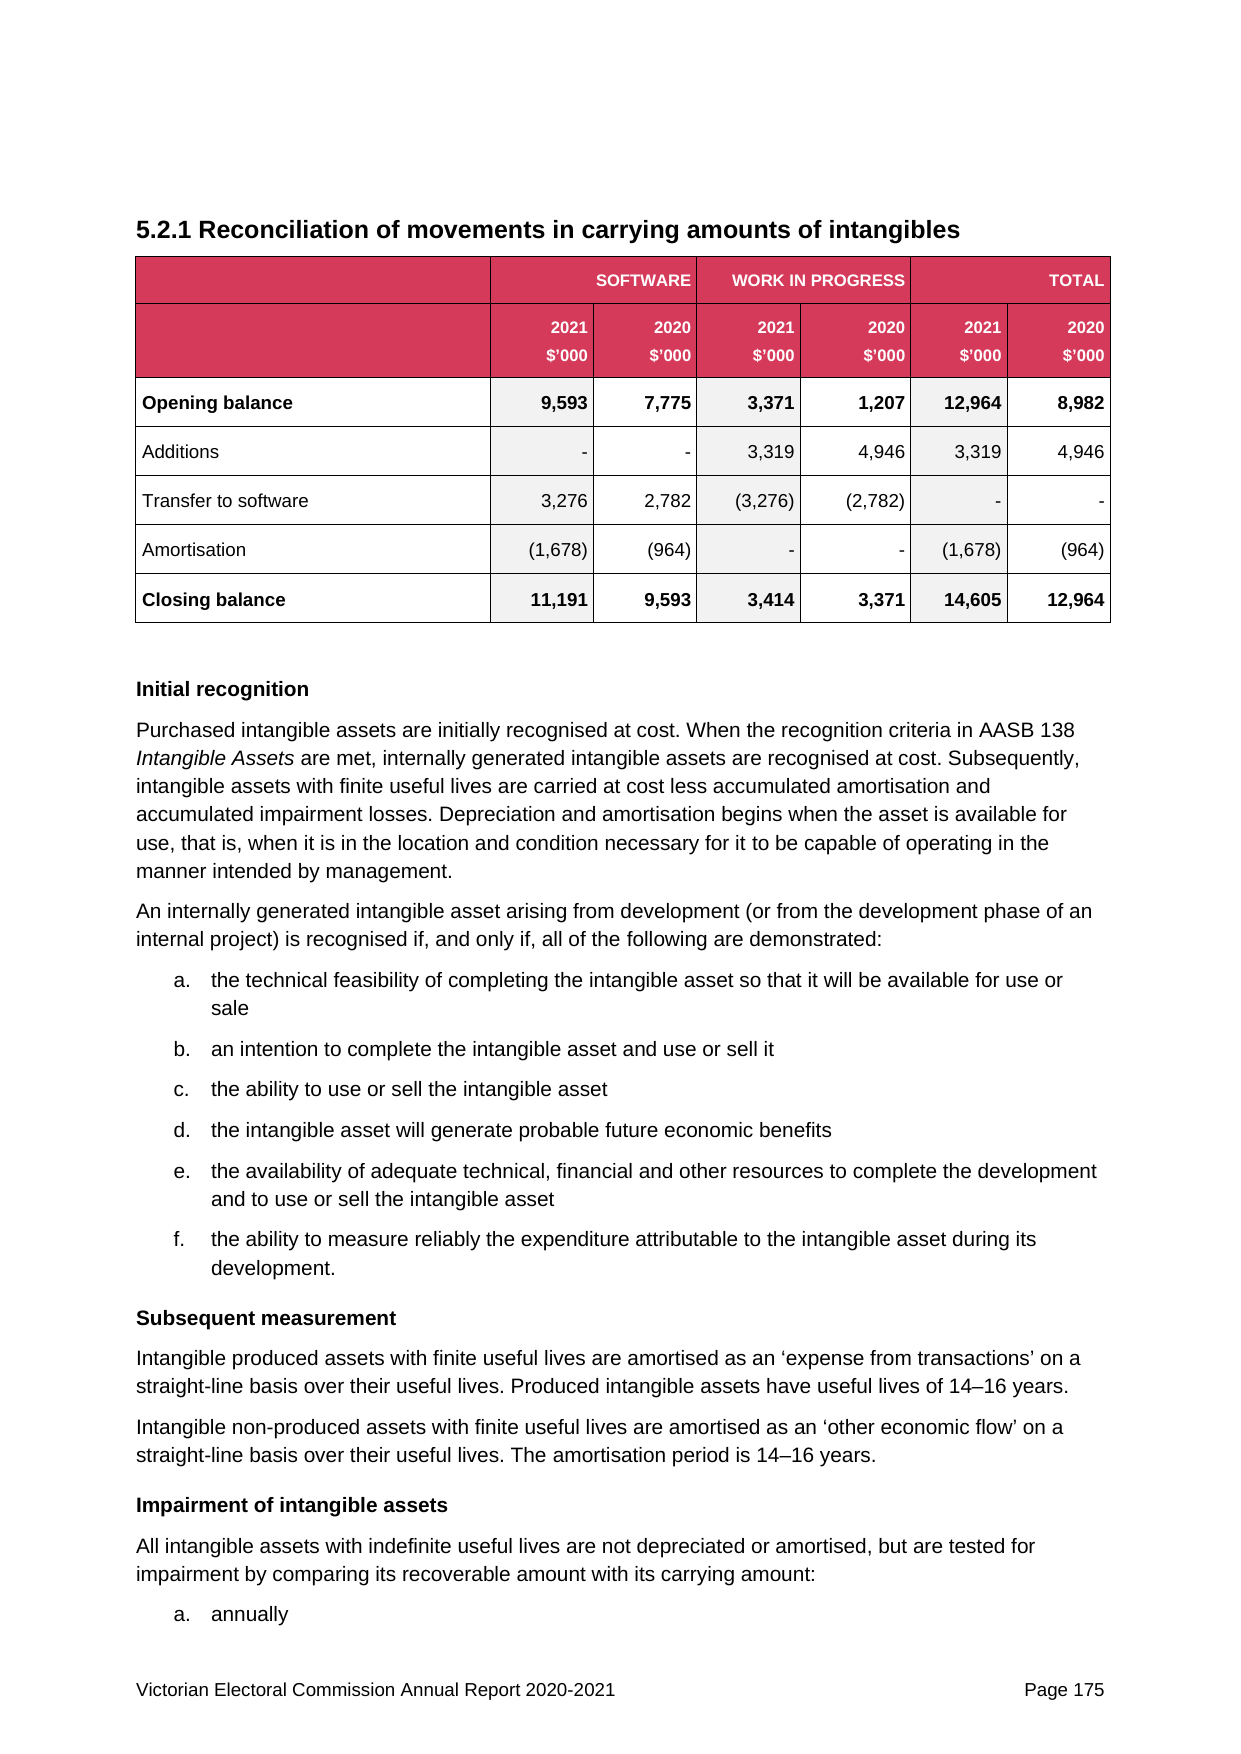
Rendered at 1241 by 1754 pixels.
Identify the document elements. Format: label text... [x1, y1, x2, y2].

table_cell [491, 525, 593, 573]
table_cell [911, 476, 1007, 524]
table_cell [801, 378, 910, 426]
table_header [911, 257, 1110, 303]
text All intangible assets with indefinite useful lives are not depreciated or amortised, but are tested for impairment by comparing its recoverable amount with its carrying amount: [136, 1529, 1104, 1586]
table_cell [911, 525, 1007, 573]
subtitle Impairment of intangible assets [136, 1492, 1104, 1517]
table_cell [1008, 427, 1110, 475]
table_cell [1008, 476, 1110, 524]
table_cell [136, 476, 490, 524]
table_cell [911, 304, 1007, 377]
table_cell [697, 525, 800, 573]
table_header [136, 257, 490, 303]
list an intention to complete the intangible asset and use or sell it [173, 1032, 1104, 1061]
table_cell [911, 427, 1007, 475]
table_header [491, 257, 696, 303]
text An internally generated intangible asset arising from development (or from the development phase of an internal project) is recognised if, and only if, all of the following are demonstrated: [136, 895, 1104, 951]
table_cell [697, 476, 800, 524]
list the availability of adequate technical, financial and other resources to complete the development and to use or sell the intangible asset [173, 1154, 1104, 1211]
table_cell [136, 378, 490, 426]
text Purchased intangible assets are initially recognised at cost. When the recognition criteria in AASB 138 Intangible Assets are met, internally generated intangible assets are recognised at cost. Subsequently, intangible assets with finite useful lives are carried at cost less accumulated amortisation and accumulated impairment losses. Depreciation and amortisation begins when the asset is available for use, that is, when it is in the location and condition necessary for it to be capable of operating in the manner intended by management. [136, 714, 1104, 882]
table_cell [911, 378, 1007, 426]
list the intangible asset will generate probable future economic benefits [173, 1114, 1104, 1142]
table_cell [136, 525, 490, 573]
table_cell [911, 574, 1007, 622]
subtitle 5.2.1 Reconciliation of movements in carrying amounts of intangibles [136, 215, 1104, 243]
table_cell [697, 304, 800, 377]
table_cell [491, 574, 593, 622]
list the technical feasibility of completing the intangible asset so that it will be available for use or sale [173, 964, 1104, 1020]
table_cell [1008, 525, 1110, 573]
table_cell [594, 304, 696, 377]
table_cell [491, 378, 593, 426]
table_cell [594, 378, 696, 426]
text Intangible produced assets with finite useful lives are amortised as an ‘expense from transactions’ on a straight-line basis over their useful lives. Produced intangible assets have useful lives of 14–16 years. [136, 1342, 1104, 1398]
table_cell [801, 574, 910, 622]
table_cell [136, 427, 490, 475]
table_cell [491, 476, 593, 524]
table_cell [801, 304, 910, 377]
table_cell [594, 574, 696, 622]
subtitle Initial recognition [136, 676, 1104, 701]
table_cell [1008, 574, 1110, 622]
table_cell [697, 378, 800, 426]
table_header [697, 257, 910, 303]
subtitle Subsequent measurement [136, 1304, 1104, 1329]
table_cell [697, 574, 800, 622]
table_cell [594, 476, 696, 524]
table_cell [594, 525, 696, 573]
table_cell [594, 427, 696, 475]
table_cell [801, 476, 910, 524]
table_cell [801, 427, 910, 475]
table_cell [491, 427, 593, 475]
list annually [173, 1598, 1104, 1626]
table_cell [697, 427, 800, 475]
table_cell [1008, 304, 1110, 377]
text Intangible non-produced assets with finite useful lives are amortised as an ‘other economic flow’ on a straight-line basis over their useful lives. The amortisation period is 14–16 years. [136, 1411, 1104, 1467]
list the ability to use or sell the intangible asset [173, 1073, 1104, 1101]
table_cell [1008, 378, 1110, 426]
list the ability to measure reliably the expenditure attributable to the intangible asset during its development. [173, 1223, 1104, 1279]
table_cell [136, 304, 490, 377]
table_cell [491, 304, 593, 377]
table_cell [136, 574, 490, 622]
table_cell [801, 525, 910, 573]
